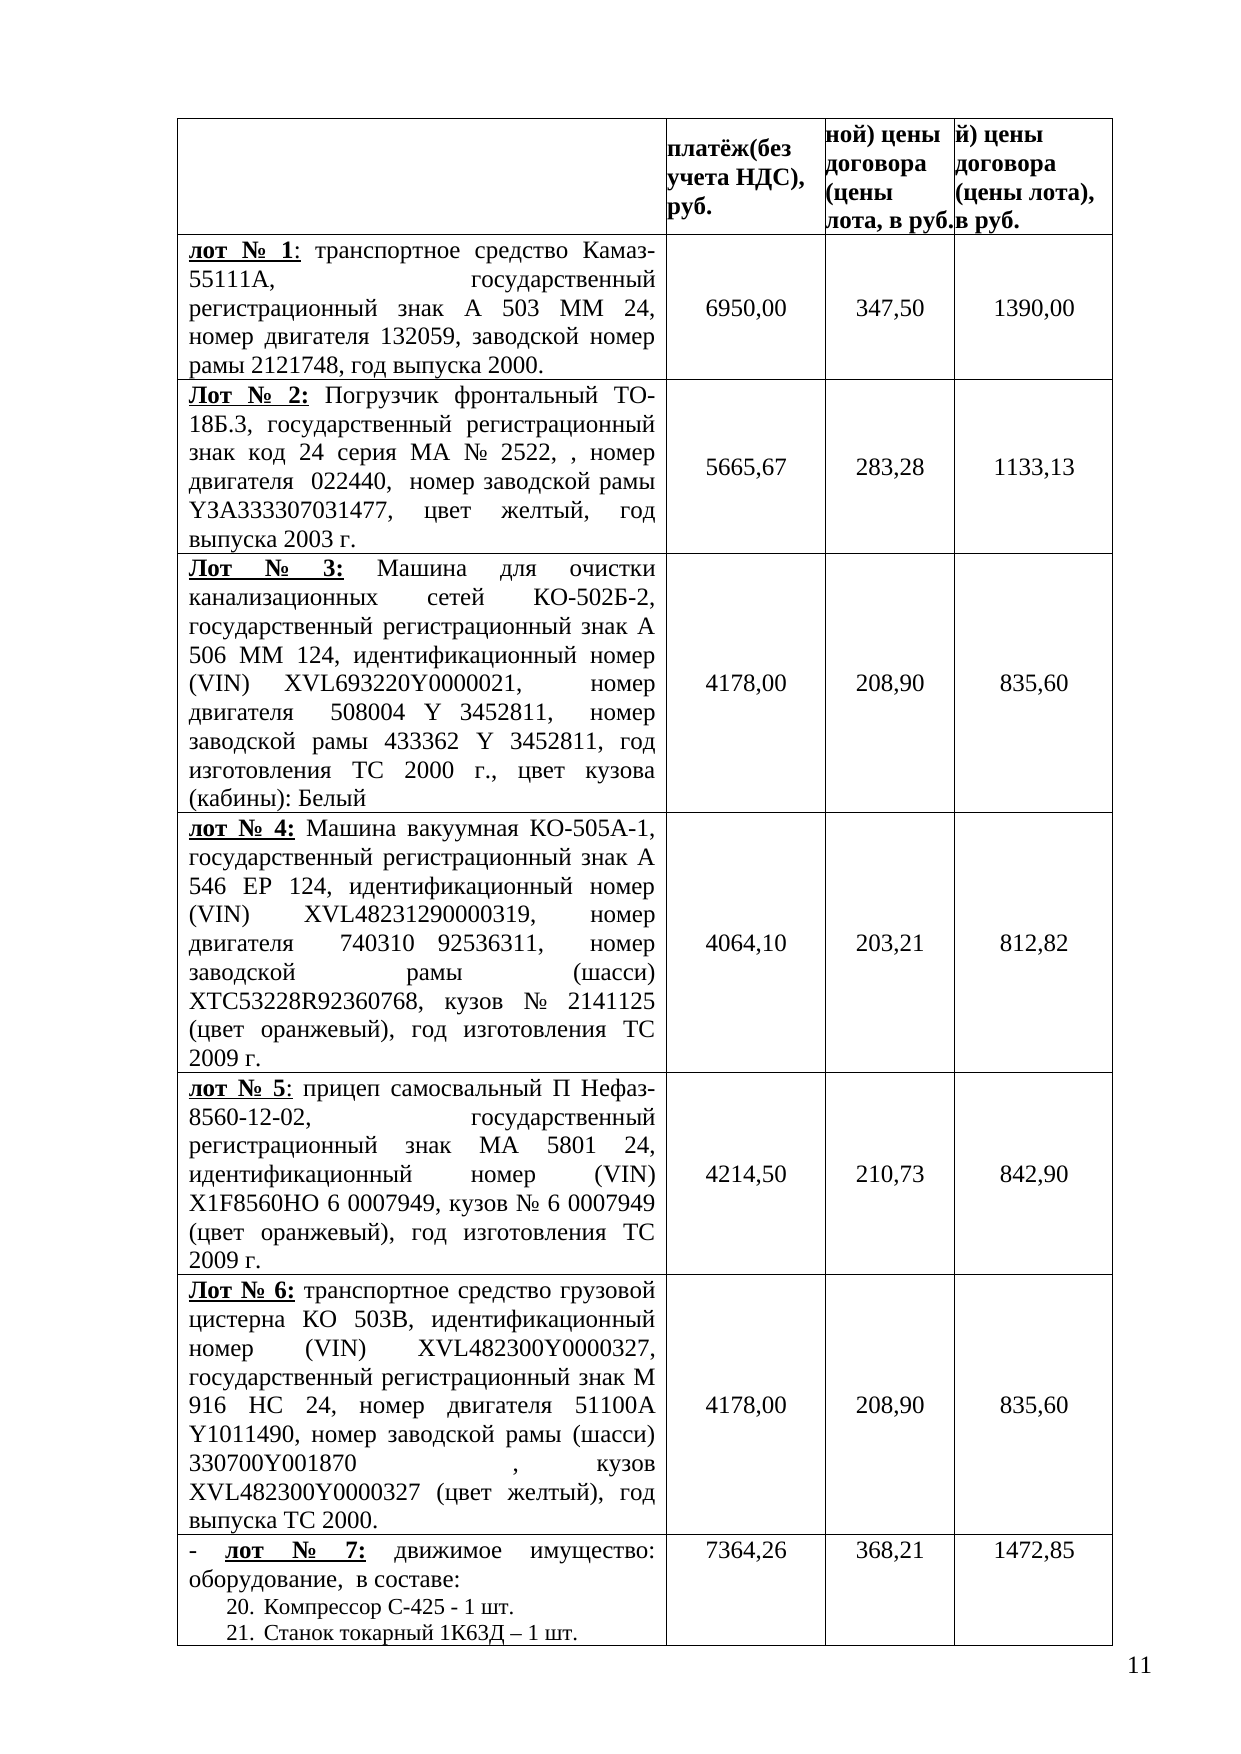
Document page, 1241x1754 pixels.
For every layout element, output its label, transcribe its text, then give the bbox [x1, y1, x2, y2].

table_cell 210,73 [826, 1073, 954, 1274]
table_cell 203,21 [826, 813, 954, 1072]
table_cell 208,90 [826, 554, 954, 812]
table_cell 1390,00 [955, 235, 1112, 379]
table_cell 4178,00 [667, 554, 825, 812]
table_cell 5665,67 [667, 380, 825, 552]
table_cell лот № 4: Машина вакуумная КО-505А-1, государственный регистрационный знак А 546 ЕР 124, идентификационный номер (VIN) XVL48231290000319, номер двигателя 740310 92536311, номер заводской рамы (шасси) ХТС53228R92360768, кузов № 2141125 (цвет оранжевый), год изготовления ТС 2009 г. [178, 813, 666, 1072]
table_cell 208,90 [826, 1275, 954, 1534]
table_cell лот № 5: прицеп самосвальный П Нефаз-8560-12-02, государственный регистрационный знак МА 5801 24, идентификационный номер (VIN) X1F8560HO 6 0007949, кузов № 6 0007949 (цвет оранжевый), год изготовления ТС 2009 г. [178, 1073, 666, 1274]
table_cell 1472,85 [955, 1535, 1112, 1645]
table_cell 4064,10 [667, 813, 825, 1072]
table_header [955, 119, 1112, 234]
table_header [667, 119, 825, 234]
table_cell 835,60 [955, 554, 1112, 812]
table_cell 4178,00 [667, 1275, 825, 1534]
table_cell 4214,50 [667, 1073, 825, 1274]
table_cell лот № 1: транспортное средство Камаз-55111А, государственный регистрационный знак А 503 ММ 24, номер двигателя 132059, заводской номер рамы 2121748, год выпуска 2000. [178, 235, 666, 379]
table_cell 6950,00 [667, 235, 825, 379]
table_cell 812,82 [955, 813, 1112, 1072]
table_cell 347,50 [826, 235, 954, 379]
table_cell 368,21 [826, 1535, 954, 1645]
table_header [178, 119, 666, 234]
table_cell 835,60 [955, 1275, 1112, 1534]
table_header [826, 119, 954, 234]
table_cell 283,28 [826, 380, 954, 552]
table_cell Лот № 2: Погрузчик фронтальный ТО-18Б.3, государственный регистрационный знак код 24 серия МА № 2522, , номер двигателя 022440, номер заводской рамы YЗА333307031477, цвет желтый, год выпуска 2003 г. [178, 380, 666, 552]
table_cell 7364,26 [667, 1535, 825, 1645]
table_cell Лот № 3: Машина для очистки канализационных сетей КО-502Б-2, государственный регистрационный знак А 506 ММ 124, идентификационный номер (VIN) XVL693220Y0000021, номер двигателя 508004 Y 3452811, номер заводской рамы 433362 Y 3452811, год изготовления ТС 2000 г., цвет кузова (кабины): Белый [178, 554, 666, 812]
table_cell Лот № 6: транспортное средство грузовой цистерна КО 503В, идентификационный номер (VIN) XVL482300Y0000327, государственный регистрационный знак М 916 НС 24, номер двигателя 51100A Y1011490, номер заводской рамы (шасси) 330700Y001870 , кузов XVL482300Y0000327 (цвет желтый), год выпуска ТС 2000. [178, 1275, 666, 1534]
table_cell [178, 1535, 666, 1645]
table_cell 1133,13 [955, 380, 1112, 552]
table_cell 842,90 [955, 1073, 1112, 1274]
